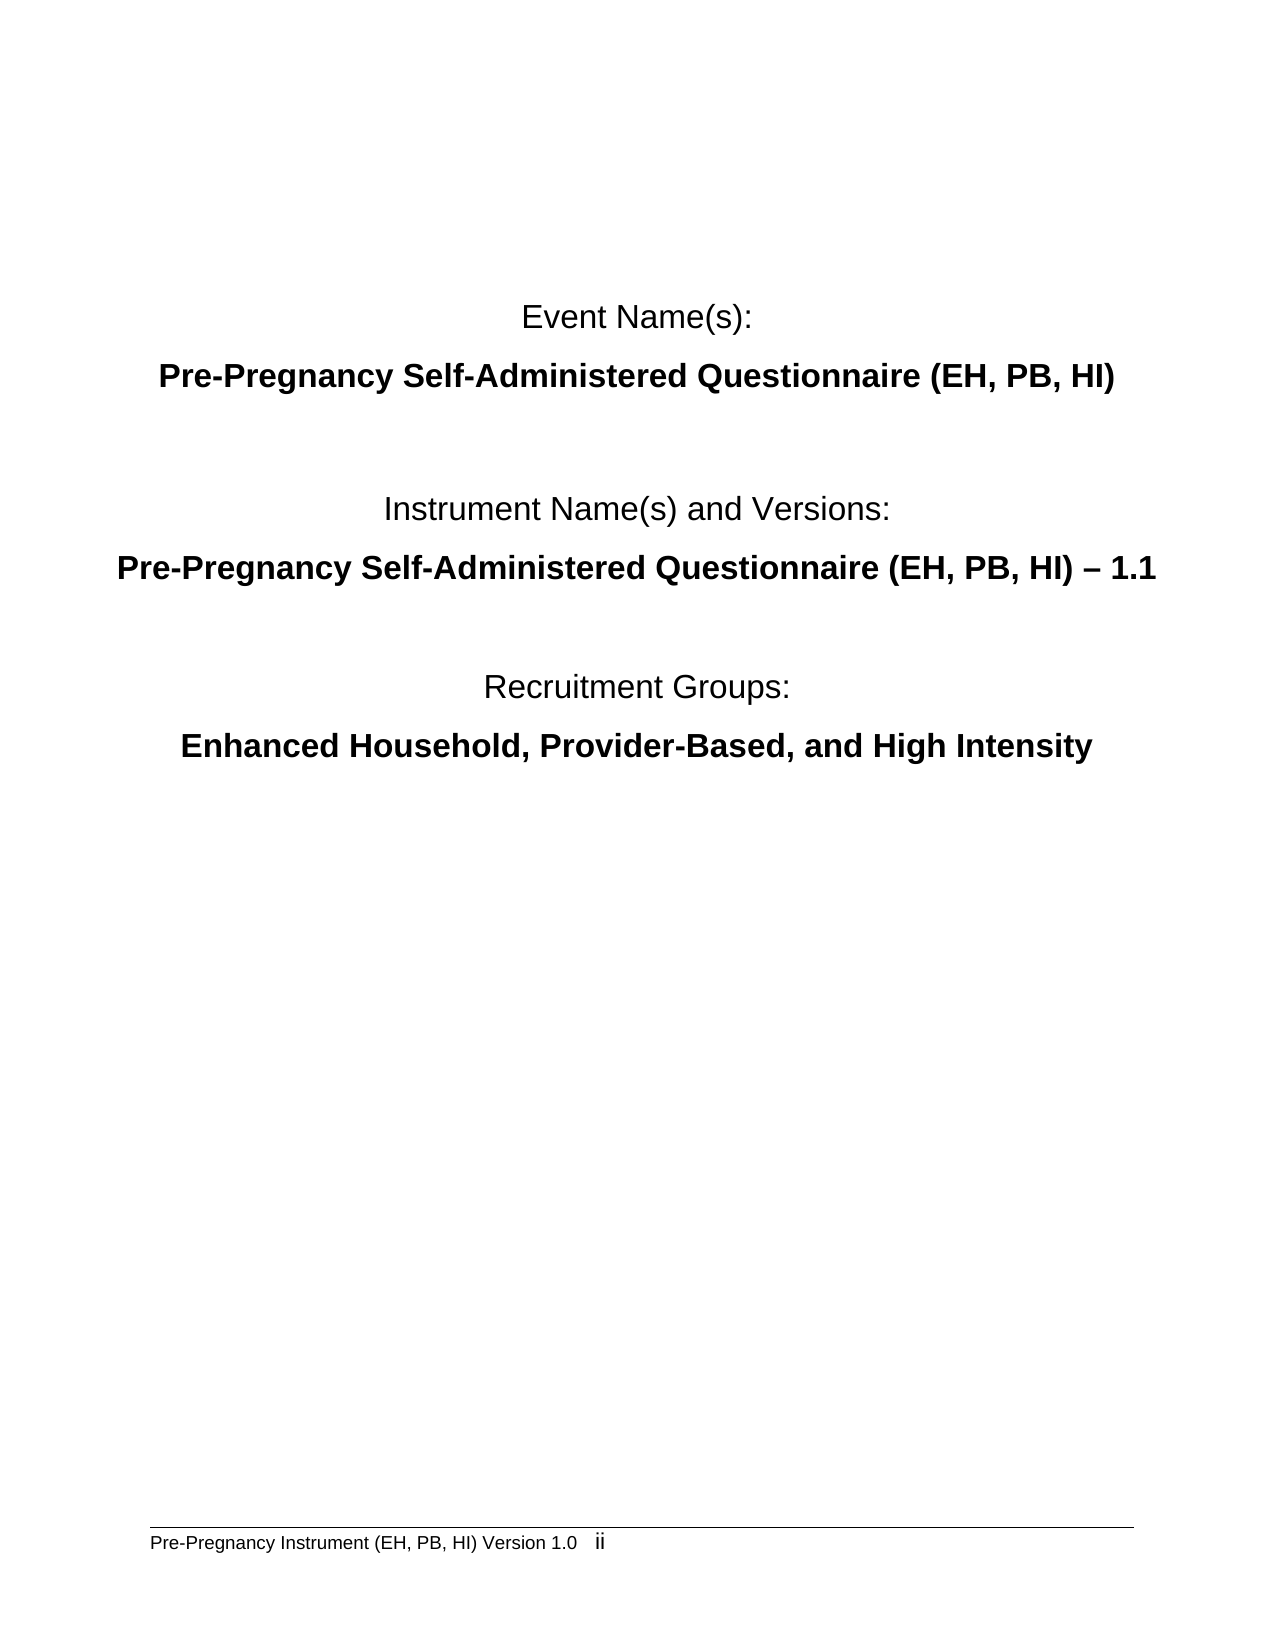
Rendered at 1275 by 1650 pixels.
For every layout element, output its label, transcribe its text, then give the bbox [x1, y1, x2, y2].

text Pre-Pregnancy Self-Administered Questionnaire (EH, PB, HI) – 1.1 [81, 548, 1193, 587]
text Pre-Pregnancy Self-Administered Questionnaire (EH, PB, HI) [81, 356, 1193, 395]
text Instrument Name(s) and Versions: [81, 489, 1193, 528]
text Recruitment Groups: [81, 667, 1193, 705]
text Event Name(s): [81, 297, 1193, 336]
text Enhanced Household, Provider-Based, and High Intensity [81, 726, 1193, 765]
